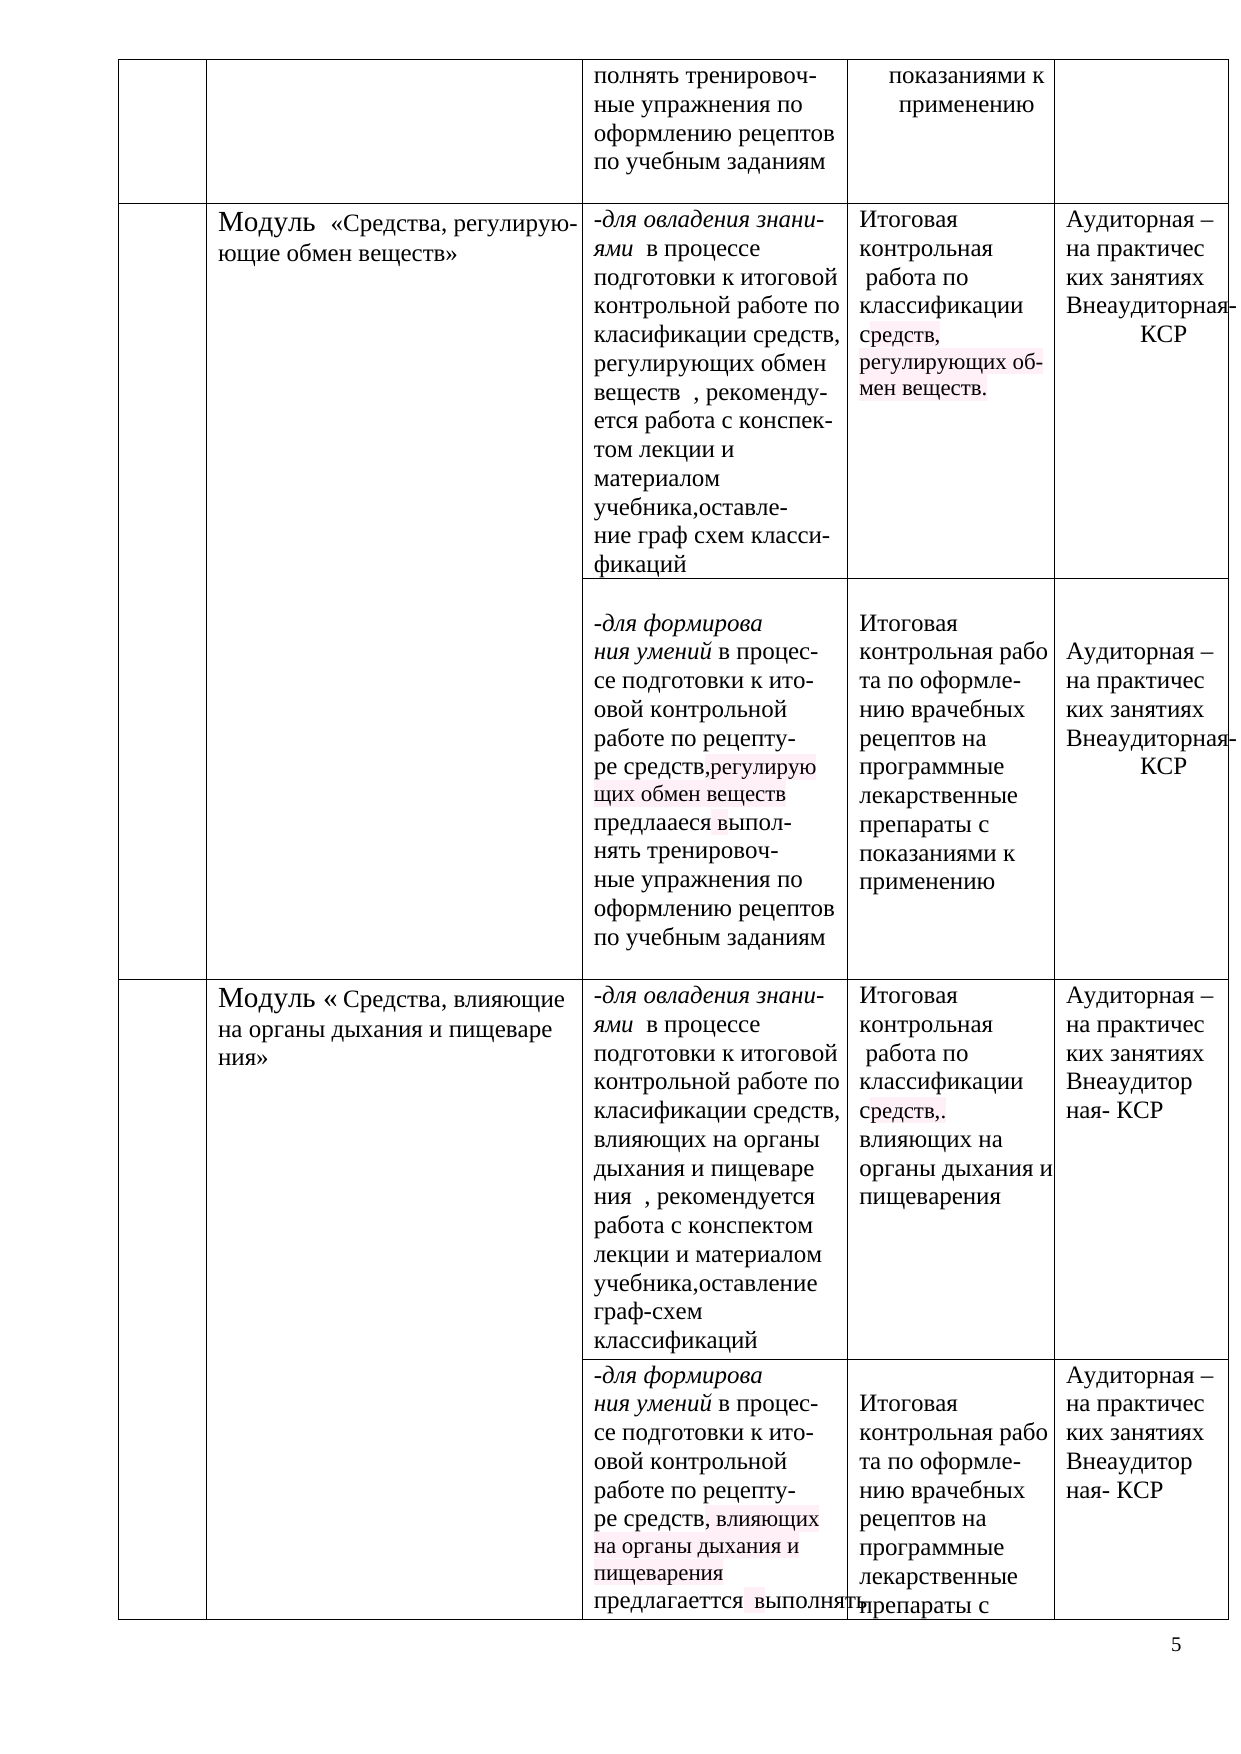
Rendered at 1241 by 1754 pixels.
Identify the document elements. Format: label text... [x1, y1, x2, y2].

table_cell -для овладения знани- ями в процессе подготовки к итоговой контрольной работе по класификации средств, влияющих на органы дыхания и пищеваре ния , рекомендуется работа с конспектом лекции и материалом учебника,оставление граф-схем классификаций [583, 980, 847, 1359]
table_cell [583, 60, 847, 203]
table_cell Итоговая контрольная работа по классификации средств,. влияющих на органы дыхания и пищеварения [848, 980, 1054, 1359]
table_cell Модуль «Средства, регулирую- ющие обмен веществ» [207, 204, 582, 979]
table_cell [119, 204, 206, 979]
table_cell [119, 60, 206, 203]
table_cell Аудиторная – на практичес ких занятиях Внеаудиторная- КСР [1055, 579, 1228, 979]
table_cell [1055, 1360, 1228, 1618]
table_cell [207, 60, 582, 203]
table_cell Аудиторная – на практичес ких занятиях Внеаудиторная- КСР [1055, 204, 1228, 578]
table_cell -для формирова ния умений в процес- се подготовки к ито- овой контрольной работе по рецепту- ре средств,регулирую щих обмен веществ предлааеся выпол- нять тренировоч- ные упражнения по оформлению рецептов по учебным заданиям [583, 579, 847, 979]
table_cell Модуль « Средства, влияющие на органы дыхания и пищеваре ния» [207, 980, 582, 1618]
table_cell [848, 1360, 1054, 1618]
table_cell Итоговая контрольная работа по классификации средств, регулирующих об- мен веществ. [848, 204, 1054, 578]
table_cell -для овладения знани- ями в процессе подготовки к итоговой контрольной работе по класификации средств, регулирующих обмен веществ , рекоменду- ется работа с конспек- том лекции и материалом учебника,оставле- ние граф схем класси- фикаций [583, 204, 847, 578]
table_cell Аудиторная – на практичес ких занятиях Внеаудитор ная- КСР [1055, 980, 1228, 1359]
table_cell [583, 1360, 847, 1618]
table_cell Итоговая контрольная рабо та по оформле- нию врачебных рецептов на программные лекарственные препараты с показаниями к применению [848, 579, 1054, 979]
table_cell [119, 980, 206, 1618]
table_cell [848, 60, 1054, 203]
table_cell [1055, 60, 1228, 203]
